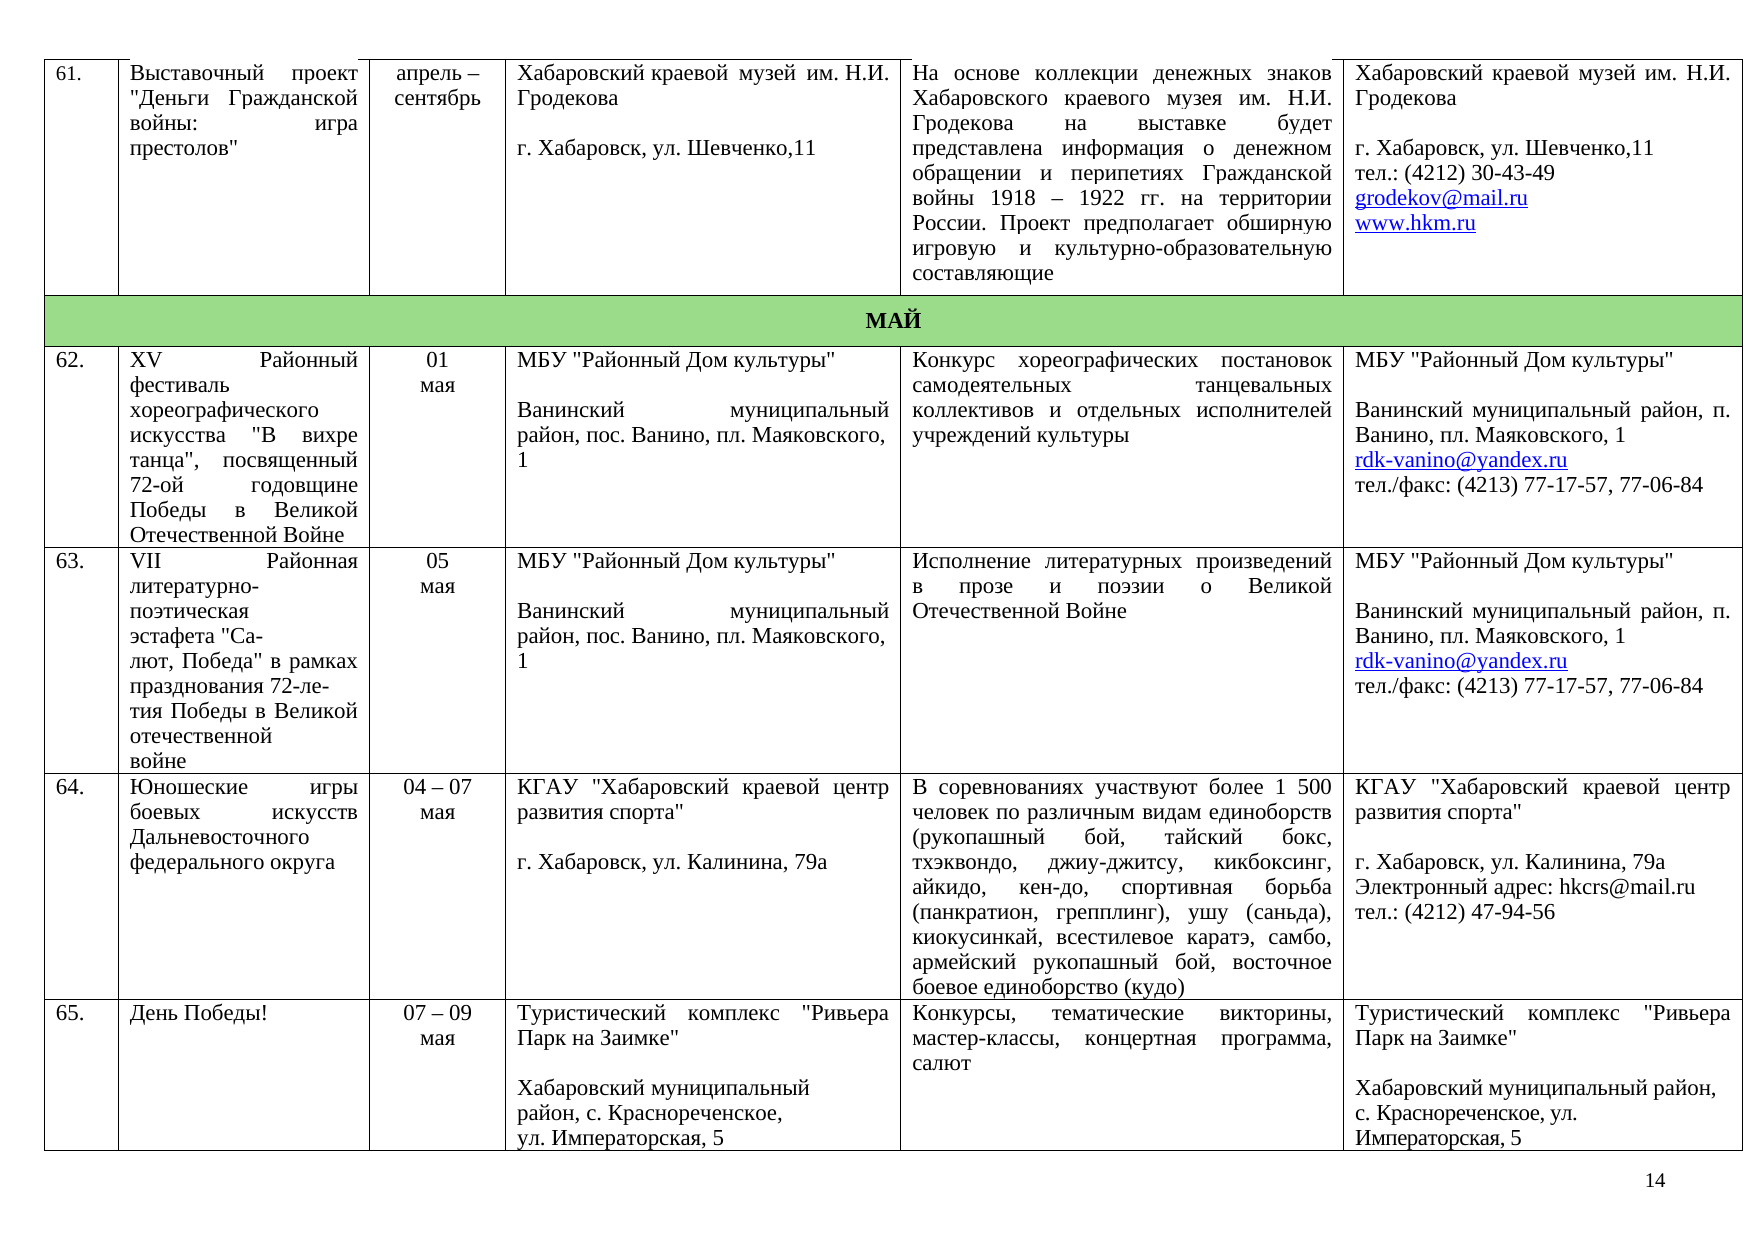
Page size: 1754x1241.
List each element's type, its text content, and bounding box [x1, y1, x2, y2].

table_cell апрель – сентябрь [370, 60, 505, 295]
table_cell [45, 1000, 118, 1150]
table_cell Хабаровский краевой музей им. Н.И. Гродекова г. Хабаровск, ул. Шевченко,11 [506, 60, 900, 295]
table_cell 01 мая [370, 347, 505, 547]
table_cell [45, 774, 118, 999]
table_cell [1344, 1000, 1742, 1150]
table_cell XV Районный фестиваль хореографического искусства "В вихре танца", посвященный 72-ой годовщине Победы в Великой Отечественной Войне [119, 347, 369, 547]
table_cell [506, 1000, 900, 1150]
table_cell КГАУ "Хабаровский краевой центр развития спорта" г. Хабаровск, ул. Калинина, 79а [506, 774, 900, 999]
table_cell [45, 347, 118, 547]
table_cell МБУ "Районный Дом культуры" Ванинский муниципальный район, пос. Ванино, пл. Маяковского,1 [506, 347, 900, 547]
table_cell 05 мая [370, 548, 505, 773]
table_cell 07 – 09 мая [370, 1000, 505, 1150]
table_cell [901, 1000, 1343, 1150]
table_cell Юношеские игры боевых искусств Дальневосточного федерального округа [119, 774, 369, 999]
table_cell [45, 548, 118, 773]
table_cell МБУ "Районный Дом культуры" Ванинский муниципальный район, п. Ванино, пл. Маяковского, 1 rdk-vanino@yandex.ru тел./факс: (4213) 77-17-57, 77-06-84 [1344, 548, 1742, 773]
table_cell VII Районная литературно-поэтическая эстафета "Са- лют, Победа" в рамках празднования 72-ле-тия Победы в Великой отечественной войне [119, 548, 369, 773]
table_cell День Победы! [119, 1000, 369, 1150]
table_cell КГАУ "Хабаровский краевой центр развития спорта" г. Хабаровск, ул. Калинина, 79а Электронный адрес: hkcrs@mail.ru тел.: (4212) 47-94-56 [1344, 774, 1742, 999]
table_cell Выставочный проект "Деньги Гражданской войны: игра престолов" [119, 60, 369, 295]
table_cell 04 – 07 мая [370, 774, 505, 999]
table_cell МБУ "Районный Дом культуры" Ванинский муниципальный район, пос. Ванино, пл. Маяковского,1 [506, 548, 900, 773]
table_cell В соревнованиях участвуют более 1 500 человек по различным видам единоборств (рукопашный бой, тайский бокс, тхэквондо, джиу-джитсу, кикбоксинг, айкидо, кен-до, спортивная борьба (панкратион, грепплинг), ушу (саньда), киокусинкай, всестилевое каратэ, самбо, армейский рукопашный бой, восточное боевое единоборство (кудо) [901, 774, 1343, 999]
table_cell [45, 60, 118, 295]
table_cell МБУ "Районный Дом культуры" Ванинский муниципальный район, п. Ванино, пл. Маяковского, 1 rdk-vanino@yandex.ru тел./факс: (4213) 77-17-57, 77-06-84 [1344, 347, 1742, 547]
table_cell Конкурс хореографических постановок самодеятельных танцевальных коллективов и отдельных исполнителей учреждений культуры [901, 347, 1343, 547]
table_cell МАЙ [45, 296, 1742, 346]
table_cell Исполнение литературных произведений в прозе и поэзии о Великой Отечественной Войне [901, 548, 1343, 773]
table_cell Хабаровский краевой музей им. Н.И. Гродекова г. Хабаровск, ул. Шевченко,11 тел.: (4212) 30-43-49 grodekov@mail.ru www.hkm.ru [1344, 60, 1742, 295]
table_cell На основе коллекции денежных знаков Хабаровского краевого музея им. Н.И. Гродекова на выставке будет представлена информация о денежном обращении и перипетиях Гражданской войны 1918 – 1922 гг. на территории России. Проект предполагает обширную игровую и культурно-образовательную составляющие [901, 60, 1343, 295]
